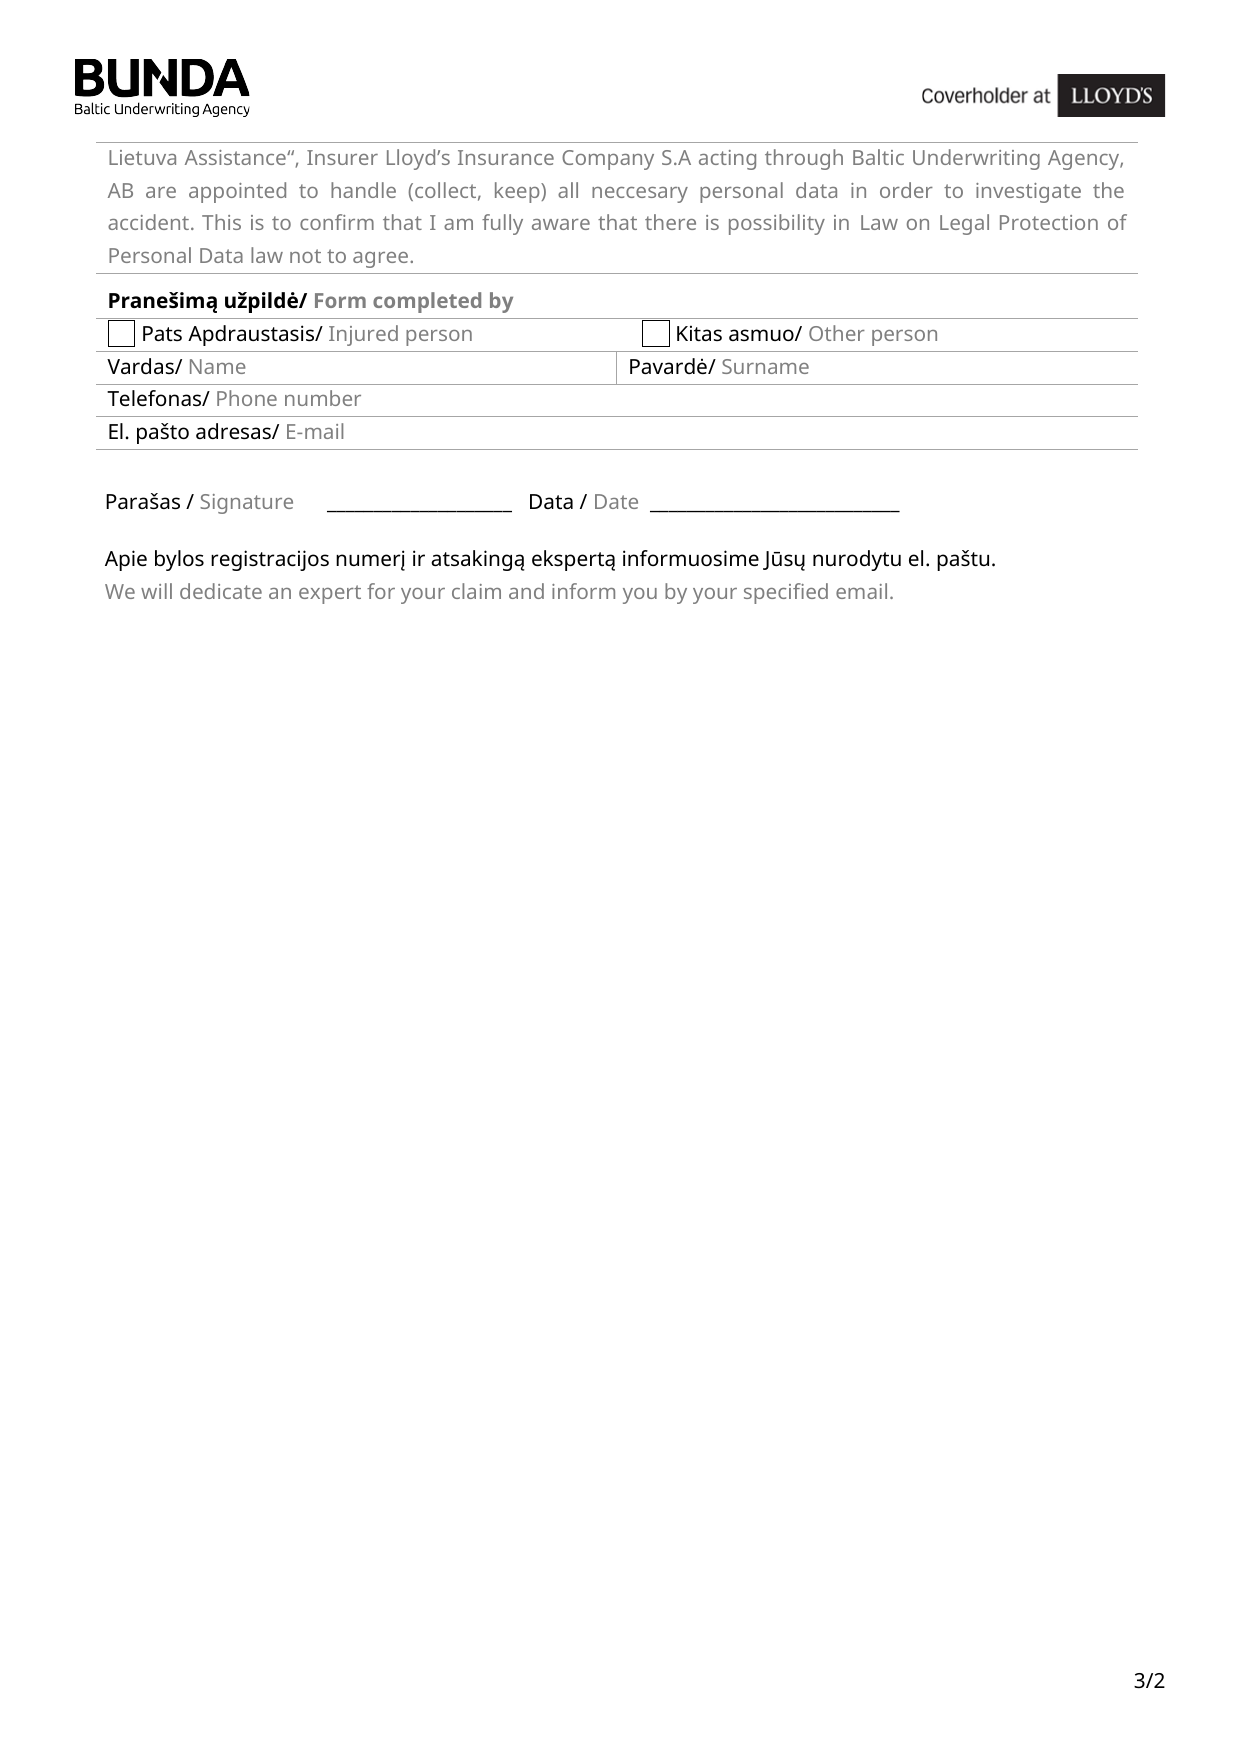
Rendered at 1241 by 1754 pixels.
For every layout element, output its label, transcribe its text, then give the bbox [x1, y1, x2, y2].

table_header [85, 142, 1138, 273]
text Parašas / Signature ____________________ Data / Date ___________________________ [104, 487, 1165, 516]
text Apie bylos registracijos numerį ir atsakingą ekspertą informuosime Jūsų nurodytu el. paštu. [104, 544, 1165, 573]
picture [75, 59, 250, 117]
table_cell [85, 273, 1138, 450]
text We will dedicate an expert for your claim and inform you by your specified email. [104, 577, 1165, 605]
picture [922, 74, 1166, 117]
